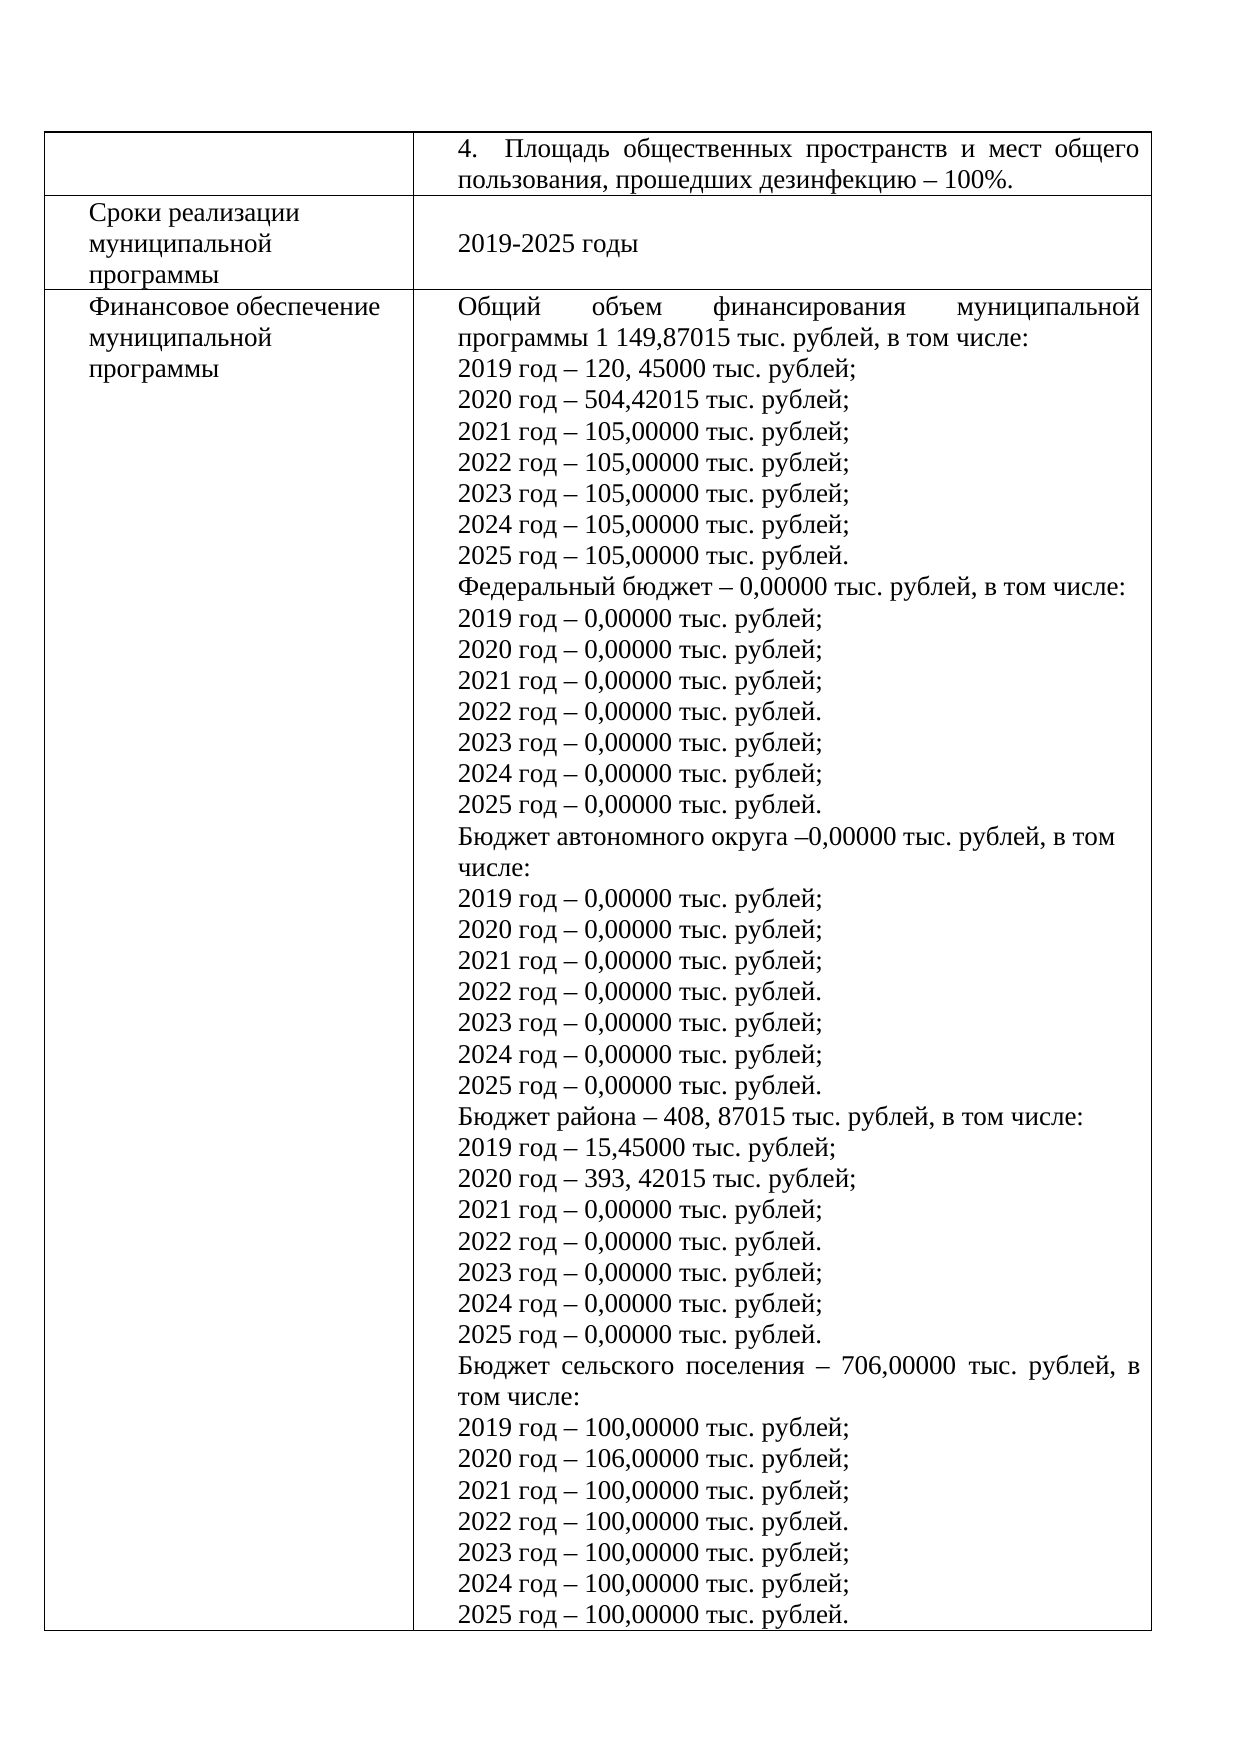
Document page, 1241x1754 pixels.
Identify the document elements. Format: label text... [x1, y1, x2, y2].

table_cell 2019-2025 годы [414, 196, 1151, 289]
table_cell Сроки реализации муниципальной программы [45, 196, 413, 289]
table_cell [414, 133, 1151, 195]
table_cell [45, 290, 413, 1629]
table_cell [414, 290, 1151, 1629]
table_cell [45, 133, 413, 195]
